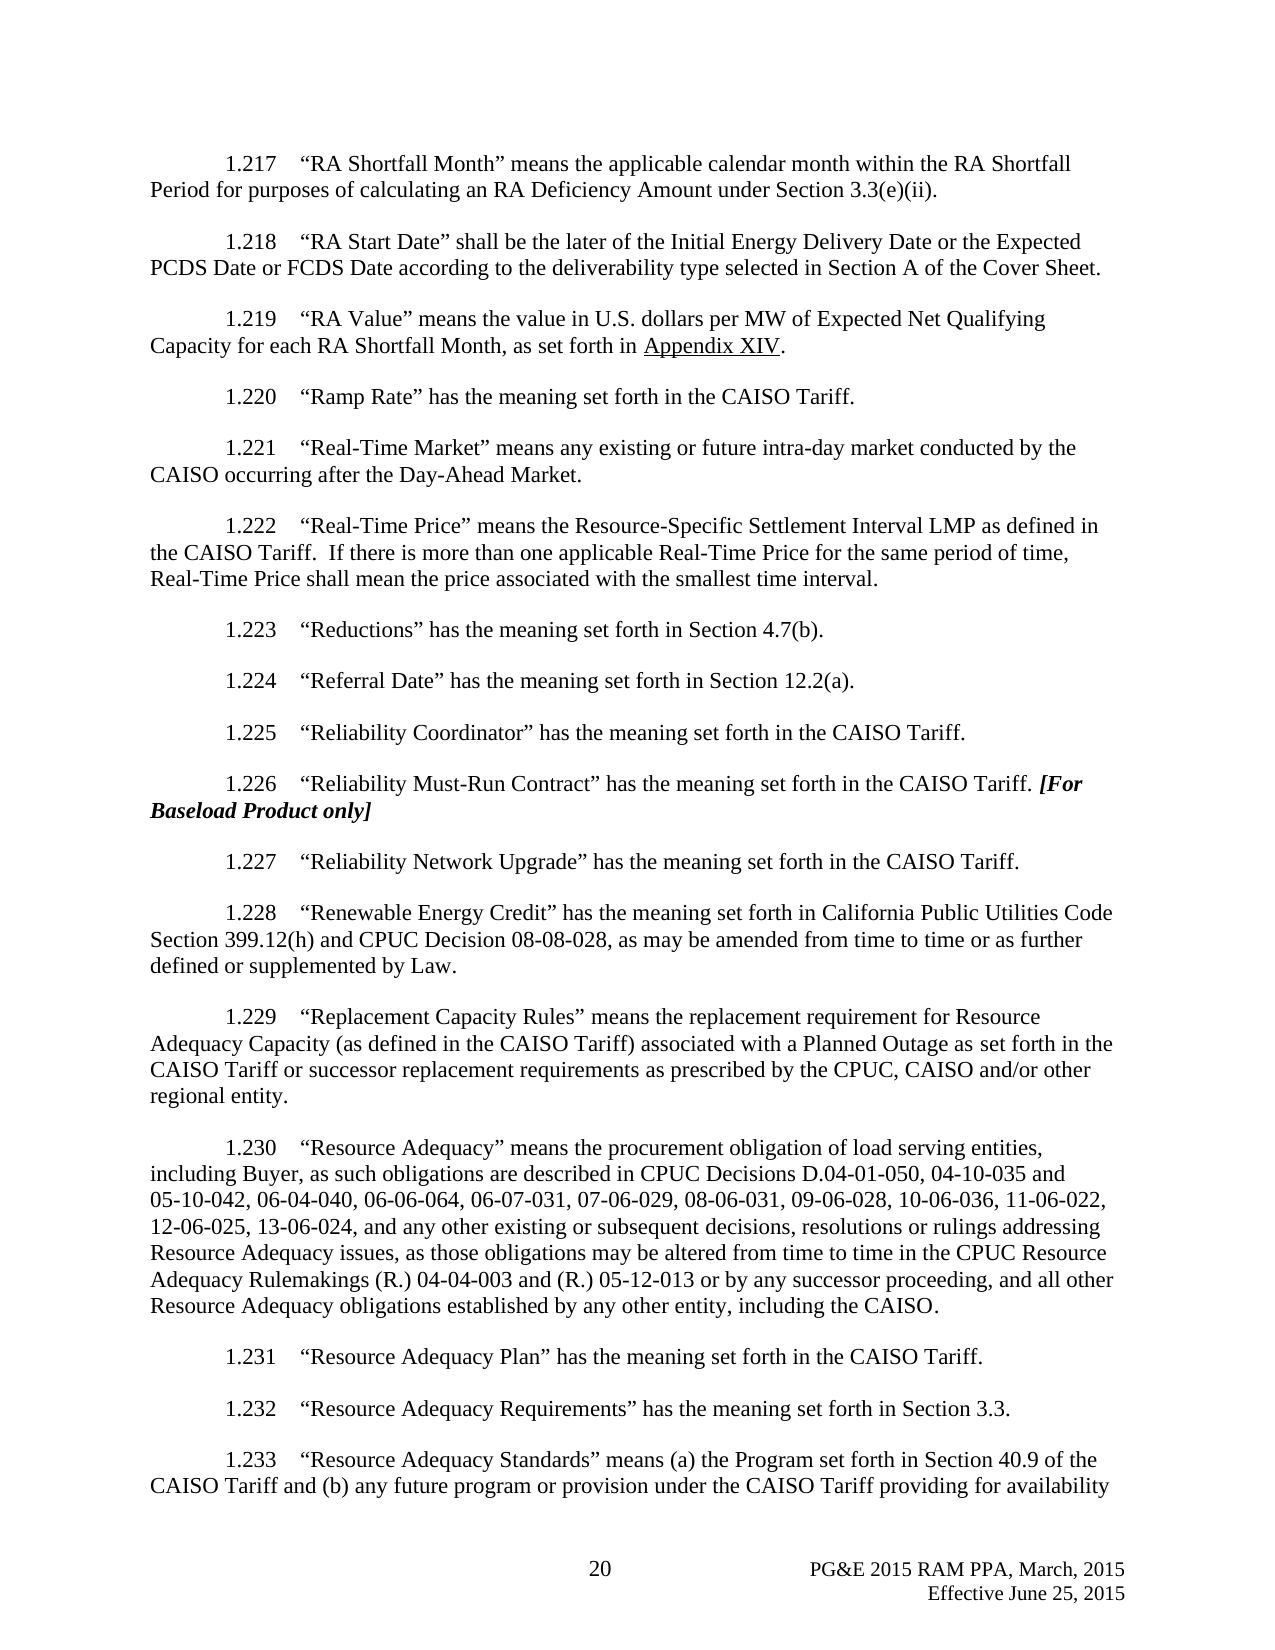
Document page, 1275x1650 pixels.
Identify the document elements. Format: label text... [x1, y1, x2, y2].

subtitle “RA Value” means the value in U.S. dollars per MW of Expected Net Qualifying Capacity for each RA Shortfall Month, as set forth in Appendix XIV. [150, 305, 1125, 358]
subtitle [150, 1446, 1125, 1499]
subtitle “Renewable Energy Credit” has the meaning set forth in California Public Utilities Code Section 399.12(h) and CPUC Decision 08-08-028, as may be amended from time to time or as further defined or supplemented by Law. [150, 899, 1125, 978]
subtitle “Replacement Capacity Rules” means the replacement requirement for Resource Adequacy Capacity (as defined in the CAISO Tariff) associated with a Planned Outage as set forth in the CAISO Tariff or successor replacement requirements as prescribed by the CPUC, CAISO and/or other regional entity. [150, 1003, 1125, 1109]
subtitle “Resource Adequacy Requirements” has the meaning set forth in Section 3.3. [150, 1395, 1125, 1421]
subtitle “Reliability Network Upgrade” has the meaning set forth in the CAISO Tariff. [150, 848, 1125, 874]
subtitle “Ramp Rate” has the meaning set forth in the CAISO Tariff. [150, 383, 1125, 409]
subtitle “Referral Date” has the meaning set forth in Section 12.2(a). [150, 668, 1125, 694]
subtitle “RA Shortfall Month” means the applicable calendar month within the RA Shortfall Period for purposes of calculating an RA Deficiency Amount under Section 3.3(e)(ii). [150, 150, 1125, 203]
subtitle “Reliability Must-Run Contract” has the meaning set forth in the CAISO Tariff. [For Baseload Product only] [150, 770, 1125, 823]
subtitle “Real-Time Market” means any existing or future intra-day market conducted by the CAISO occurring after the Day-Ahead Market. [150, 434, 1125, 487]
subtitle “RA Start Date” shall be the later of the Initial Energy Delivery Date or the Expected PCDS Date or FCDS Date according to the deliverability type selected in Section A of the Cover Sheet. [150, 228, 1125, 280]
subtitle “Resource Adequacy Plan” has the meaning set forth in the CAISO Tariff. [150, 1343, 1125, 1370]
subtitle “Reliability Coordinator” has the meaning set forth in the CAISO Tariff. [150, 719, 1125, 745]
subtitle “Resource Adequacy” means the procurement obligation of load serving entities, including Buyer, as such obligations are described in CPUC Decisions D.04-01-050, 04-10-035 and 05-10-042, 06-04-040, 06-06-064, 06-07-031, 07-06-029, 08-06-031, 09-06-028, 10-06-036, 11-06-022, 12-06-025, 13-06-024, and any other existing or subsequent decisions, resolutions or rulings addressing Resource Adequacy issues, as those obligations may be altered from time to time in the CPUC Resource Adequacy Rulemakings (R.) 04-04-003 and (R.) 05-12-013 or by any successor proceeding, and all other Resource Adequacy obligations established by any other entity, including the CAISO. [150, 1134, 1125, 1318]
subtitle “Reductions” has the meaning set forth in Section 4.7(b). [150, 616, 1125, 643]
subtitle “Real-Time Price” means the Resource-Specific Settlement Interval LMP as defined in the CAISO Tariff. If there is more than one applicable Real-Time Price for the same period of time, Real-Time Price shall mean the price associated with the smallest time interval. [150, 512, 1125, 591]
